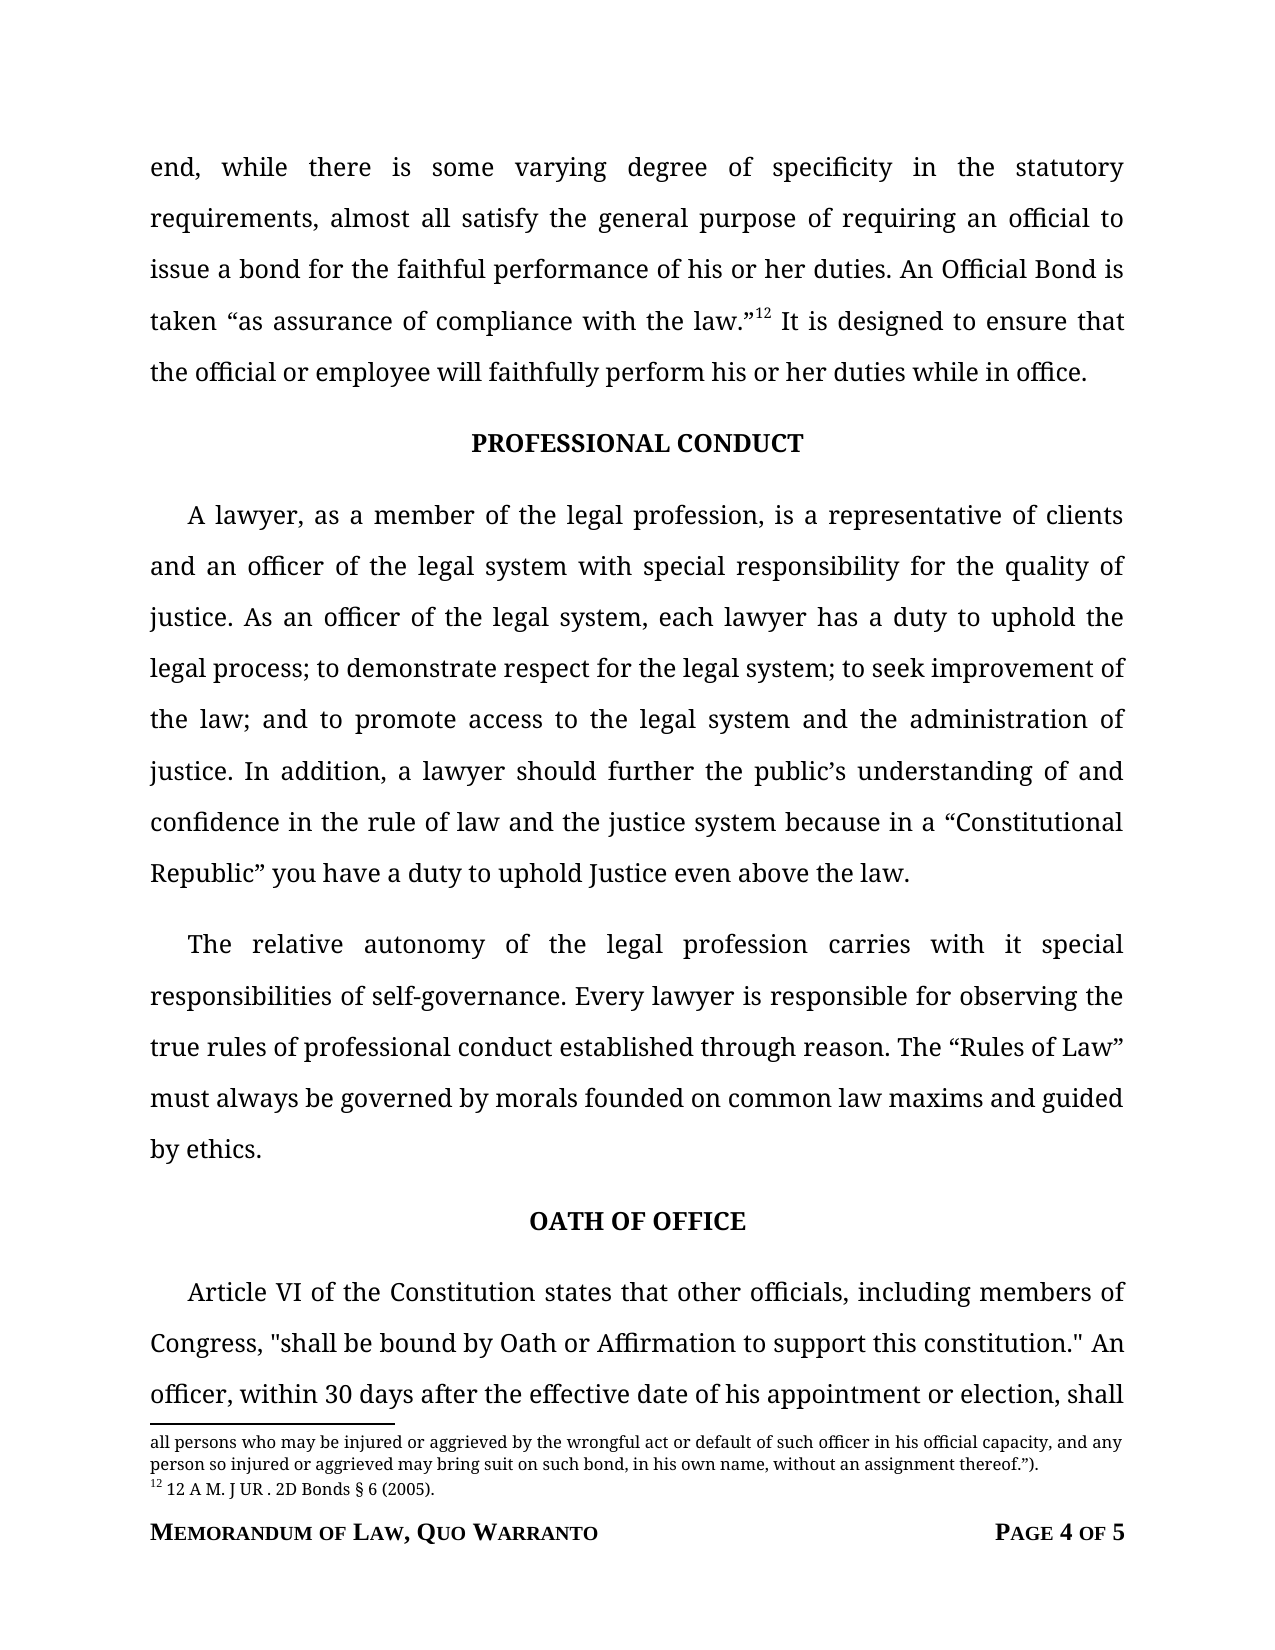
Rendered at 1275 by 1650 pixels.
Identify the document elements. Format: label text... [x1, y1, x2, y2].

text The relative autonomy of the legal profession carries with it special responsibilities of self-governance. Every lawyer is responsible for observing the true rules of professional conduct established through reason. The “Rules of Law” must always be governed by morals founded on common law maxims and guided by ethics. [150, 927, 1125, 1165]
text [150, 1275, 1125, 1411]
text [150, 150, 1125, 388]
text A lawyer, as a member of the legal profession, is a representative of clients and an officer of the legal system with special responsibility for the quality of justice. As an officer of the legal system, each lawyer has a duty to uphold the legal process; to demonstrate respect for the legal system; to seek improvement of the law; and to promote access to the legal system and the administration of justice. In addition, a lawyer should further the public’s understanding of and confidence in the rule of law and the justice system because in a “Constitutional Republic” you have a duty to uphold Justice even above the law. [150, 498, 1125, 889]
text OATH OF OFFICE [150, 1203, 1125, 1237]
text PROFESSIONAL CONDUCT [150, 426, 1125, 460]
